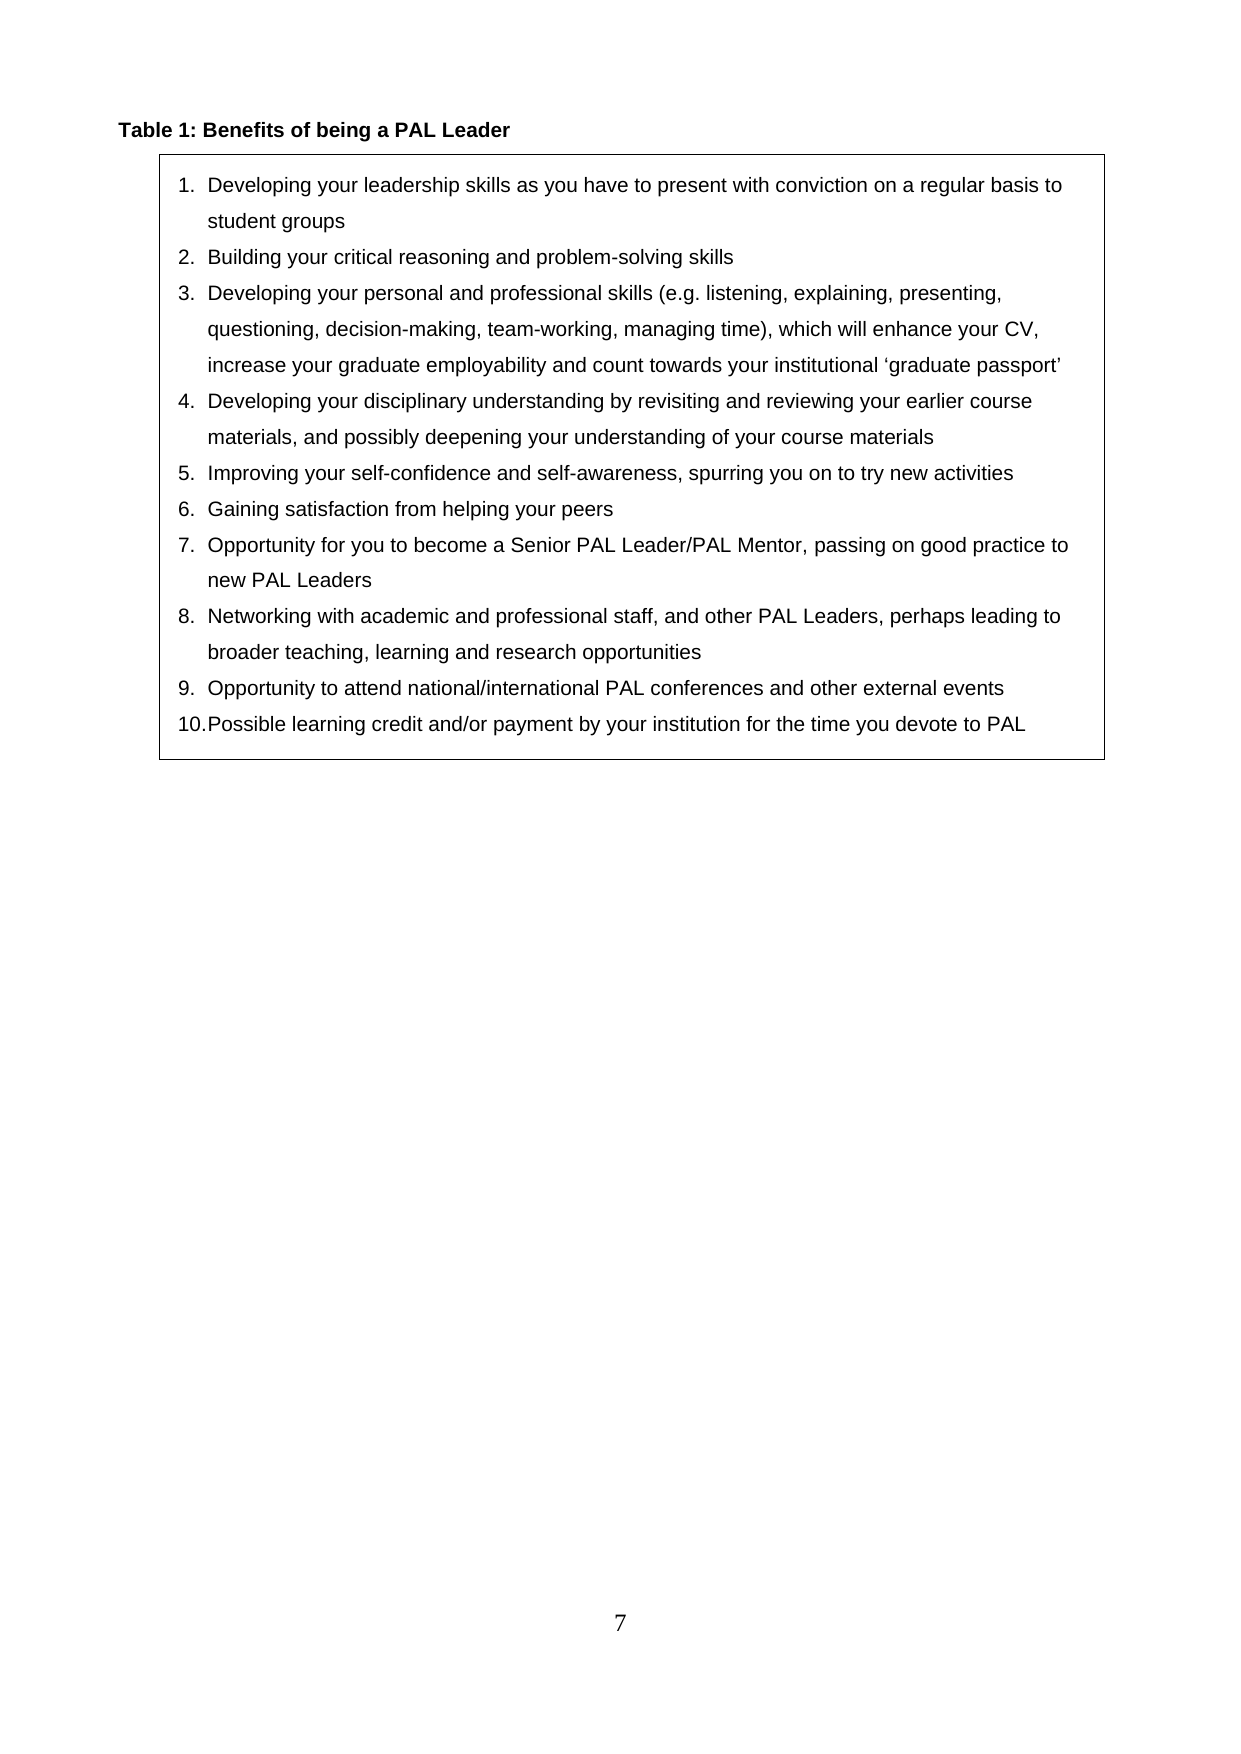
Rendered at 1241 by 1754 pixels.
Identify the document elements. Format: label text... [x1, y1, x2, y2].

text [118, 118, 1122, 142]
table_header Developing your leadership skills as you have to present with conviction on a regular basis to student groups Building your critical reasoning and problem-solving skills Developing your personal and professional skills (e.g. listening, explaining, presenting, questioning, decision-making, team-working, managing time), which will enhance your CV, increase your graduate employability and count towards your institutional ‘graduate passport’ Developing your disciplinary understanding by revisiting and reviewing your earlier course materials, and possibly deepening your understanding of your course materials Improving your self-confidence and self-awareness, spurring you on to try new activities Gaining satisfaction from helping your peers Opportunity for you to become a Senior PAL Leader/PAL Mentor, passing on good practice to new PAL Leaders Networking with academic and professional staff, and other PAL Leaders, perhaps leading to broader teaching, learning and research opportunities Opportunity to attend national/international PAL conferences and other external events Possible learning credit and/or payment by your institution for the time you devote to PAL [160, 155, 1104, 759]
